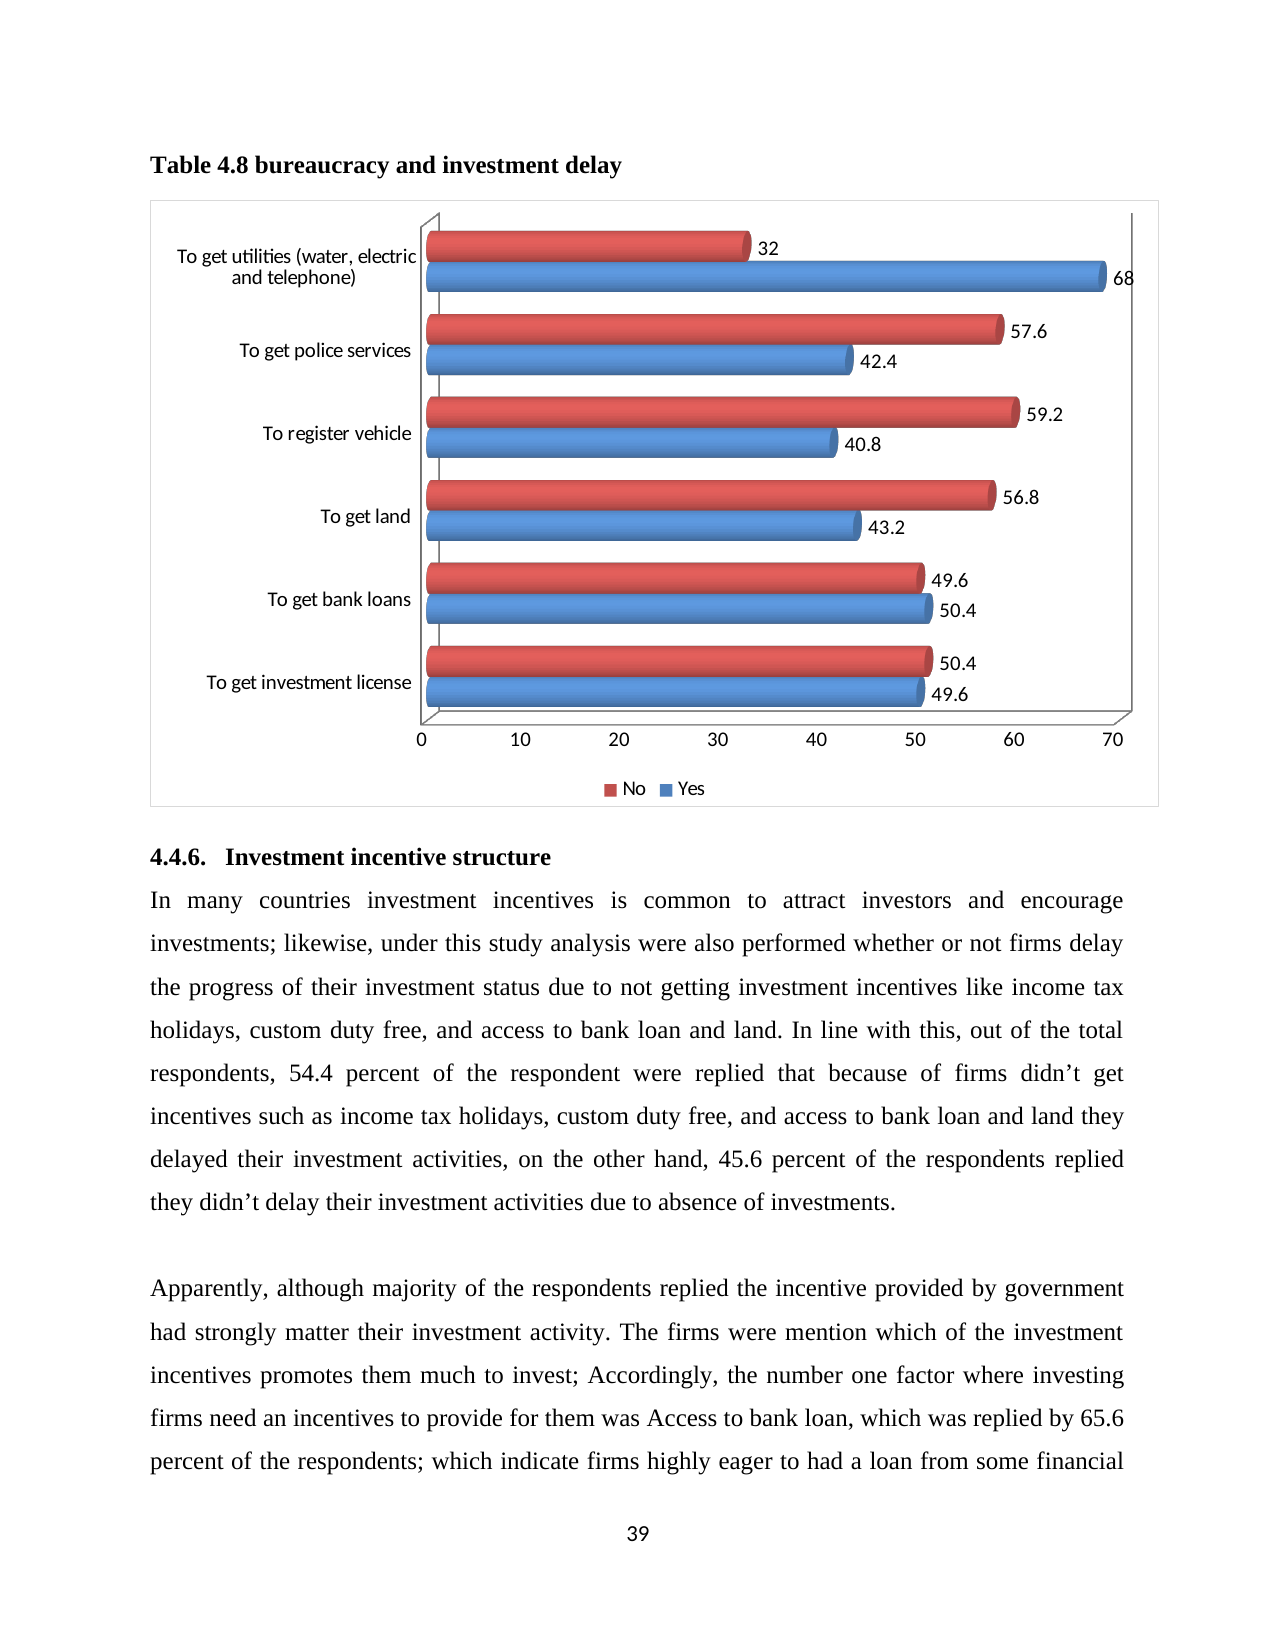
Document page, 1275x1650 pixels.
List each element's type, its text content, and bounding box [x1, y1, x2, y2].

text In many countries investment incentives is common to attract investors and encourage investments; likewise, under this study analysis were also performed whether or not firms delay the progress of their investment status due to not getting investment incentives like income tax holidays, custom duty free, and access to bank loan and land. In line with this, out of the total respondents, 54.4 percent of the respondent were replied that because of firms didn’t get incentives such as income tax holidays, custom duty free, and access to bank loan and land they delayed their investment activities, on the other hand, 45.6 percent of the respondents replied they didn’t delay their investment activities due to absence of investments. [150, 885, 1125, 1216]
text Table 4.8 bureaucracy and investment delay [150, 150, 1125, 179]
subtitle Investment incentive structure [150, 842, 1125, 871]
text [150, 1273, 1125, 1475]
